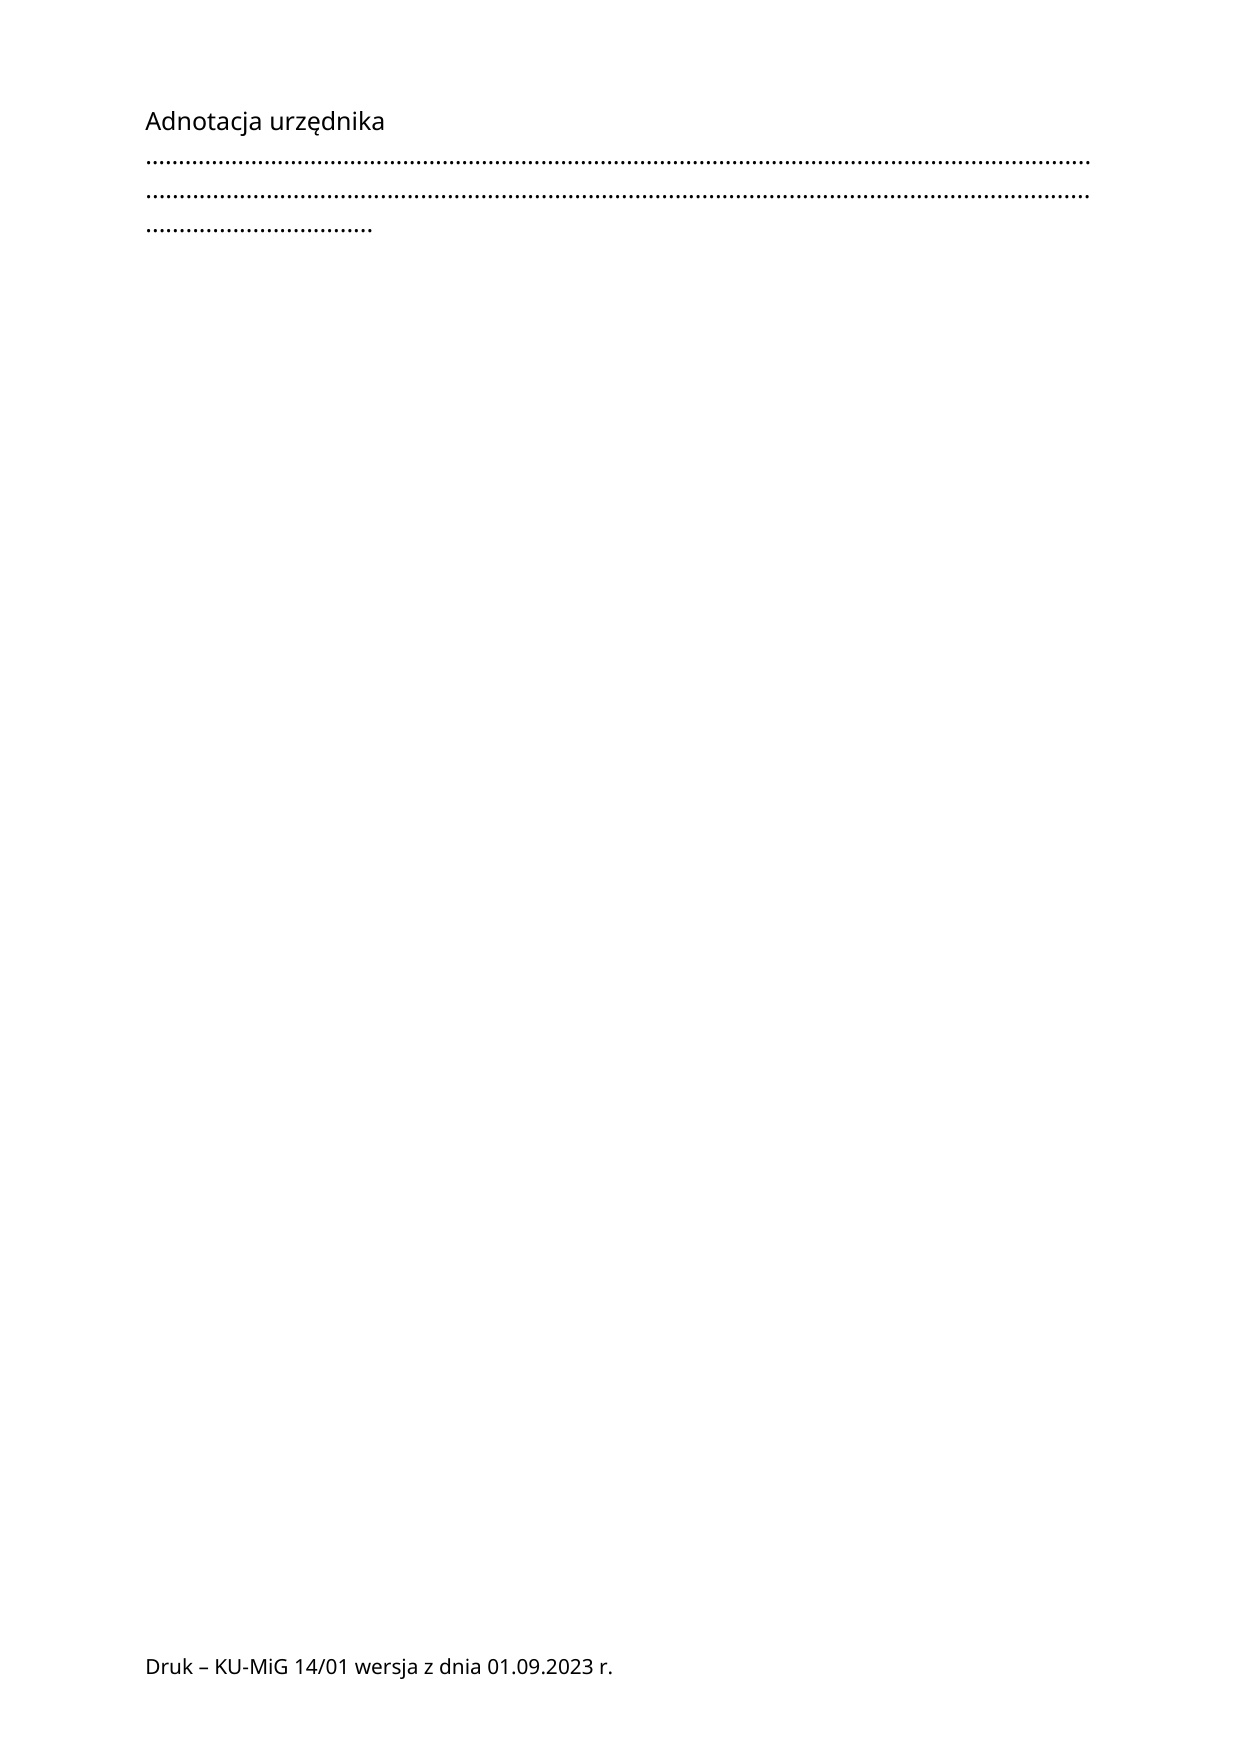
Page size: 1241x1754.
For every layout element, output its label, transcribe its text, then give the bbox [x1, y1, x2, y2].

text Adnotacja urzędnika [145, 103, 1095, 137]
text ……………………………………………………………………………………………….................................................................................................................................................................................................................. [145, 137, 1095, 240]
